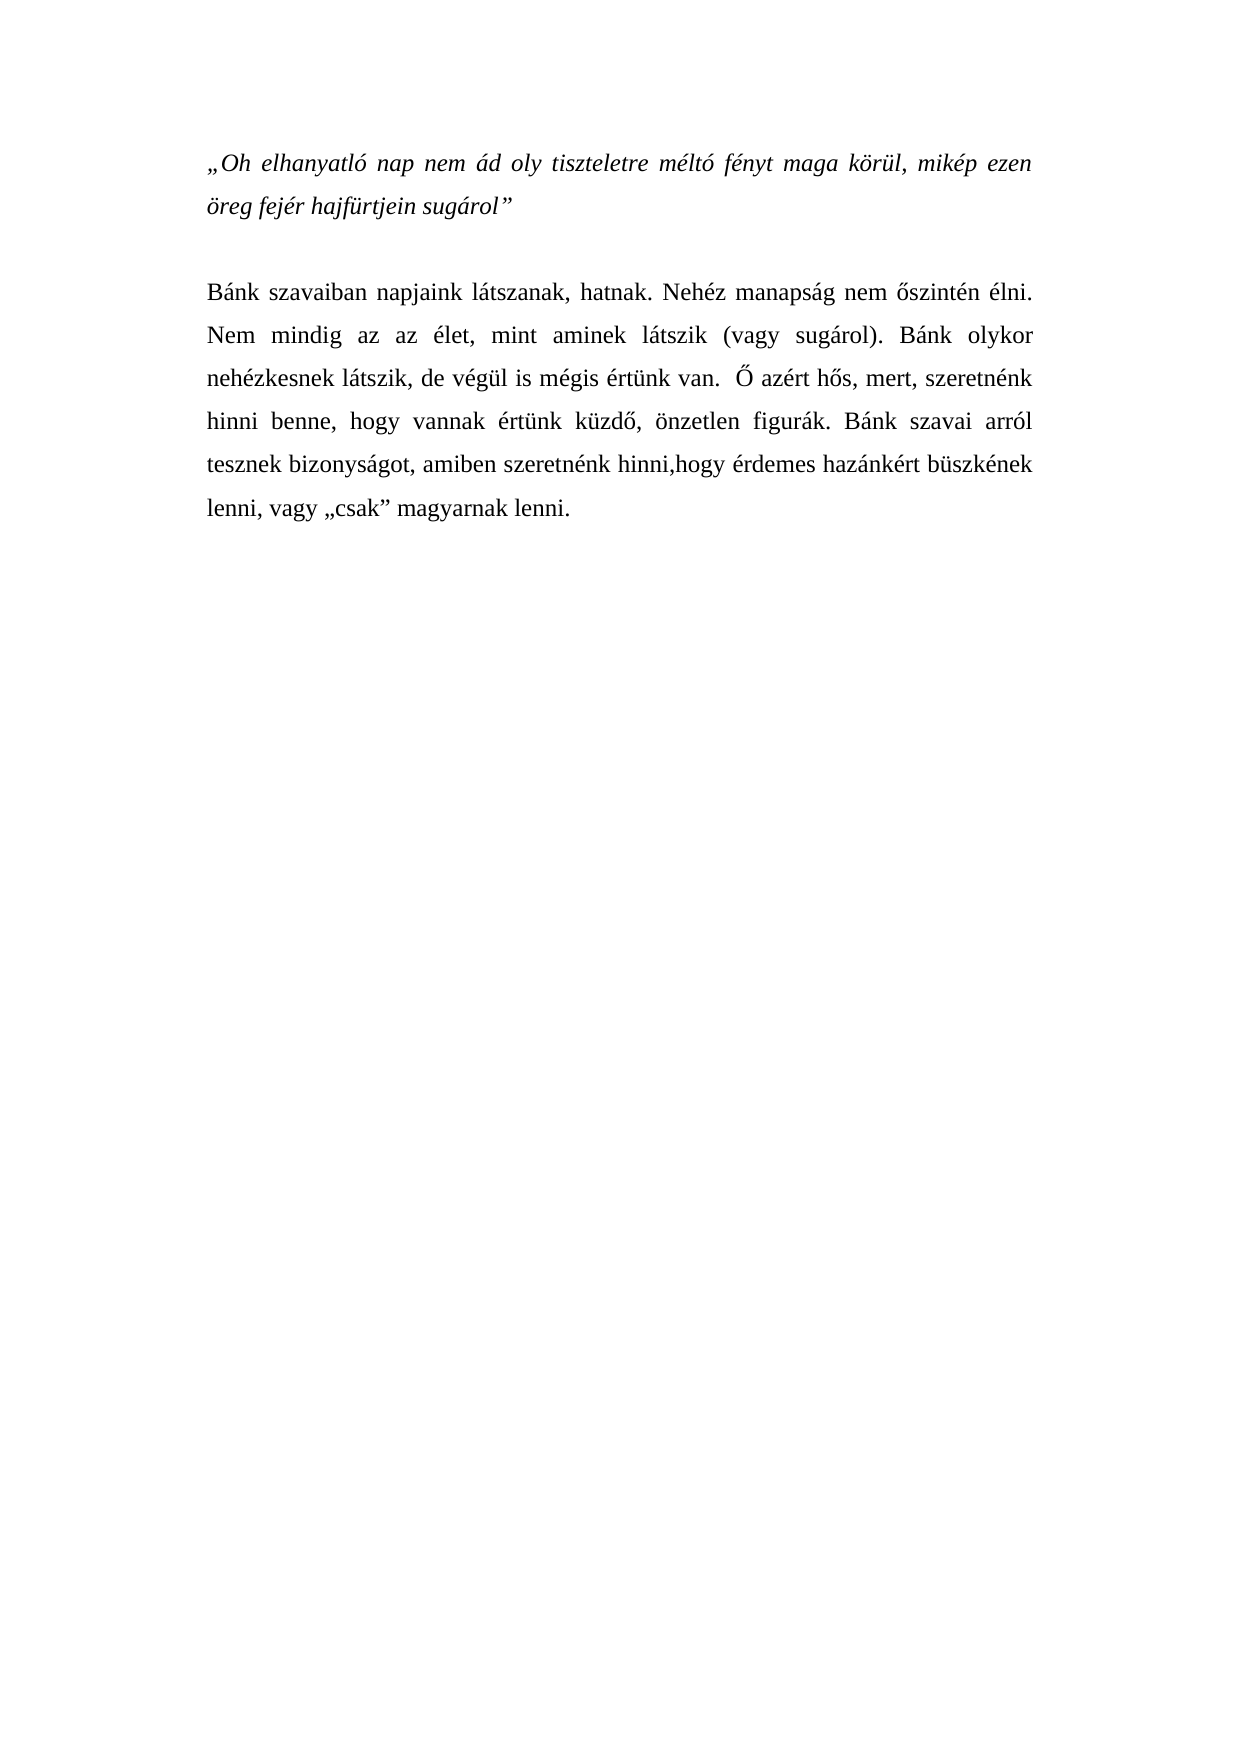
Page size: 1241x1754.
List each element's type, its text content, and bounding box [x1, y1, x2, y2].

text Bánk szavaiban napjaink látszanak, hatnak. Nehéz manapság nem őszintén élni. Nem mindig az az élet, mint aminek látszik (vagy sugárol). Bánk olykor nehézkesnek látszik, de végül is mégis értünk van. Ő azért hős, mert, szeretnénk hinni benne, hogy vannak értünk küzdő, önzetlen figurák. Bánk szavai arról tesznek bizonyságot, amiben szeretnénk hinni,hogy érdemes hazánkért büszkének lenni, vagy „csak” magyarnak lenni. [207, 277, 1033, 521]
text „Oh elhanyatló nap nem ád oly tiszteletre méltó fényt maga körül, mikép ezen öreg fejér hajfürtjein sugárol” [207, 148, 1033, 219]
